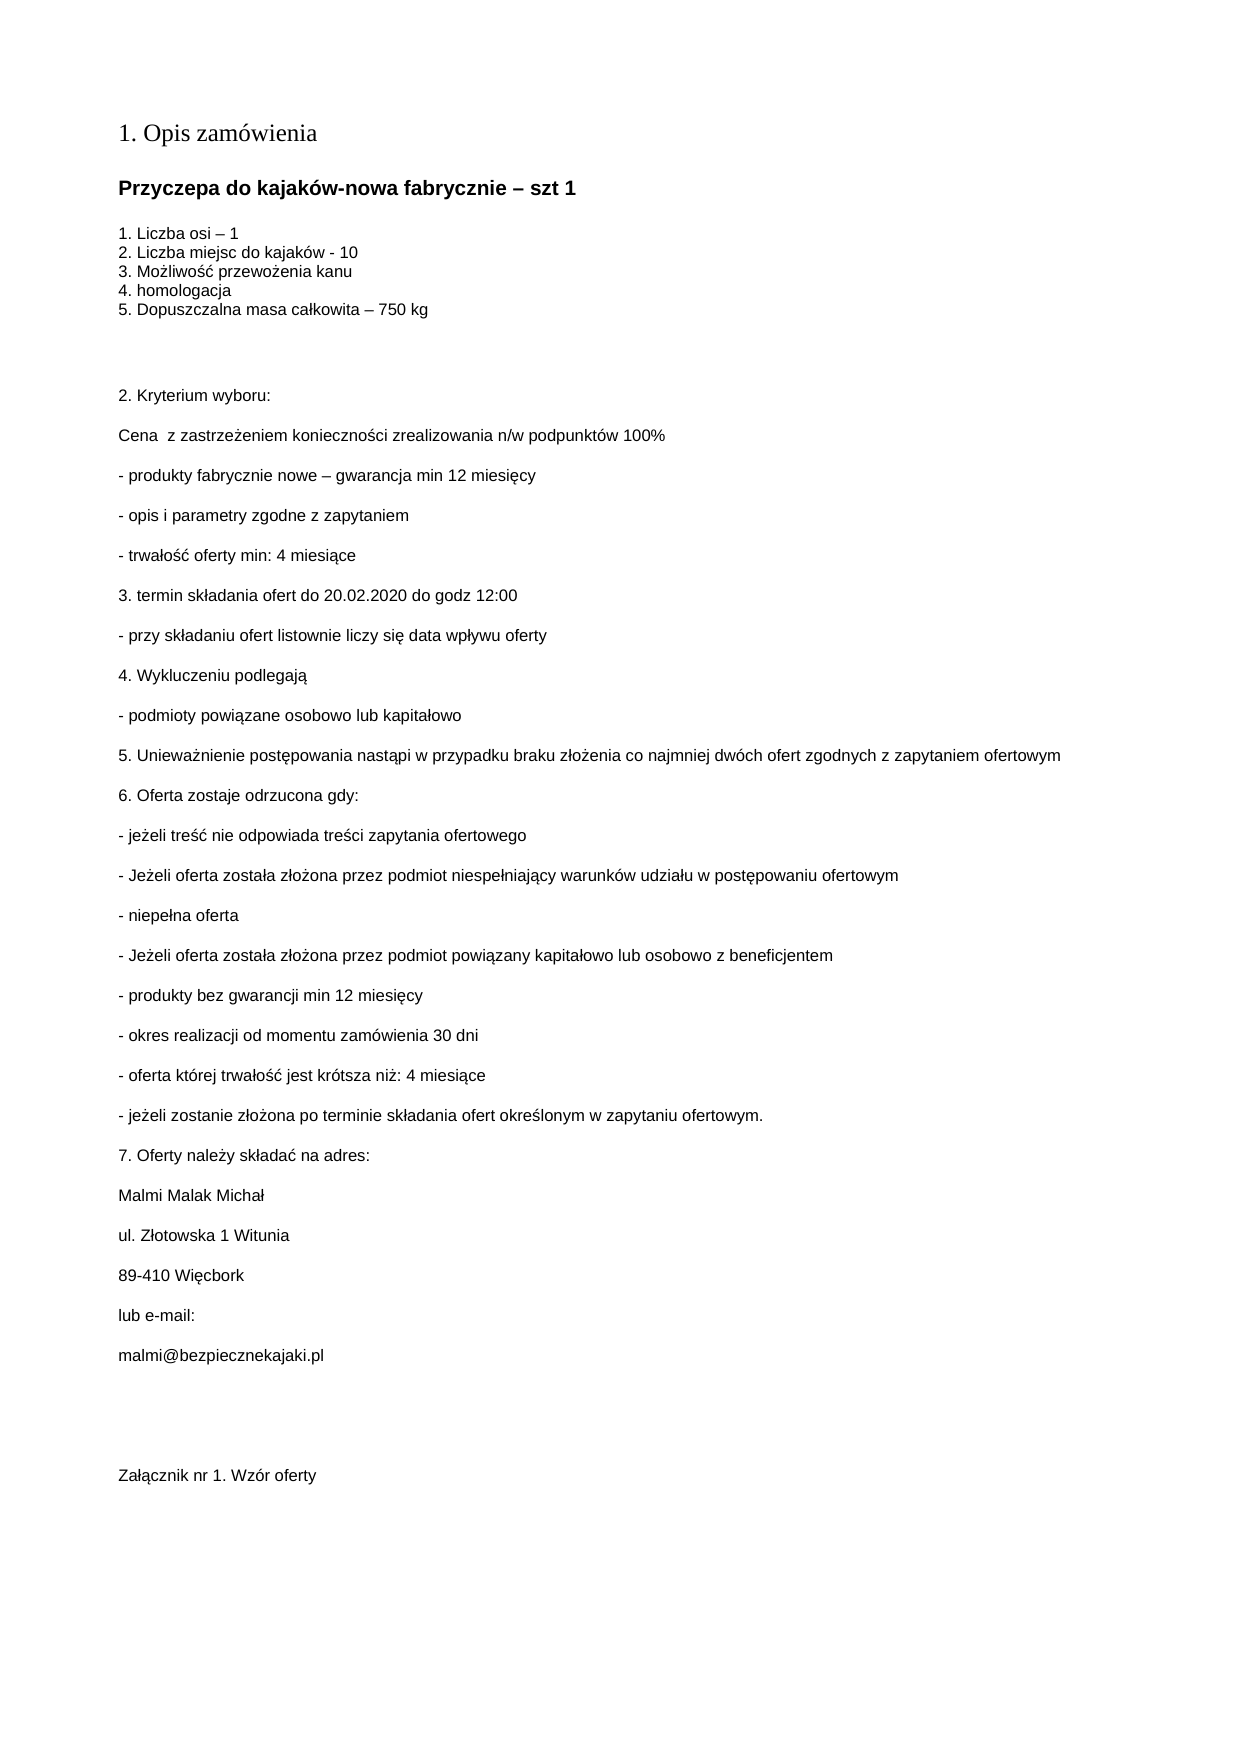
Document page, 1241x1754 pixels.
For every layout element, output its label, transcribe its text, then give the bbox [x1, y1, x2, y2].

text Cena z zastrzeżeniem konieczności zrealizowania n/w podpunktów 100% [118, 426, 1122, 445]
text - okres realizacji od momentu zamówienia 30 dni [118, 1026, 1122, 1045]
text Malmi Malak Michał [118, 1186, 1122, 1205]
text - trwałość oferty min: 4 miesiące [118, 546, 1122, 565]
text - produkty bez gwarancji min 12 miesięcy [118, 986, 1122, 1005]
text - przy składaniu ofert listownie liczy się data wpływu oferty [118, 626, 1122, 645]
text 2. Kryterium wyboru: [118, 386, 1122, 405]
text 4. Wykluczeniu podlegają [118, 666, 1122, 685]
text - oferta której trwałość jest krótsza niż: 4 miesiące [118, 1066, 1122, 1085]
text 7. Oferty należy składać na adres: [118, 1146, 1122, 1165]
text - produkty fabrycznie nowe – gwarancja min 12 miesięcy [118, 466, 1122, 485]
text - Jeżeli oferta została złożona przez podmiot niespełniający warunków udziału w postępowaniu ofertowym [118, 866, 1122, 885]
text 3. termin składania ofert do 20.02.2020 do godz 12:00 [118, 586, 1122, 605]
text malmi@bezpiecznekajaki.pl [118, 1346, 1122, 1365]
text ul. Złotowska 1 Witunia [118, 1226, 1122, 1245]
text - jeżeli zostanie złożona po terminie składania ofert określonym w zapytaniu ofertowym. [118, 1106, 1122, 1125]
text 1. Opis zamówienia [118, 118, 1122, 147]
text 4. homologacja [118, 281, 1122, 300]
text - podmioty powiązane osobowo lub kapitałowo [118, 706, 1122, 725]
text - niepełna oferta [118, 906, 1122, 925]
text 89-410 Więcbork [118, 1266, 1122, 1285]
text 1. Liczba osi – 1 [118, 223, 1122, 243]
text Załącznik nr 1. Wzór oferty [118, 1466, 1122, 1485]
text 5. Dopuszczalna masa całkowita – 750 kg [118, 300, 1122, 319]
text Przyczepa do kajaków-nowa fabrycznie – szt 1 [118, 176, 1122, 199]
text 6. Oferta zostaje odrzucona gdy: [118, 786, 1122, 805]
text lub e-mail: [118, 1306, 1122, 1325]
text - opis i parametry zgodne z zapytaniem [118, 506, 1122, 525]
text - Jeżeli oferta została złożona przez podmiot powiązany kapitałowo lub osobowo z beneficjentem [118, 946, 1122, 965]
text - jeżeli treść nie odpowiada treści zapytania ofertowego [118, 826, 1122, 845]
text 2. Liczba miejsc do kajaków - 10 [118, 243, 1122, 262]
text 3. Możliwość przewożenia kanu [118, 262, 1122, 281]
text 5. Unieważnienie postępowania nastąpi w przypadku braku złożenia co najmniej dwóch ofert zgodnych z zapytaniem ofertowym [118, 746, 1122, 765]
